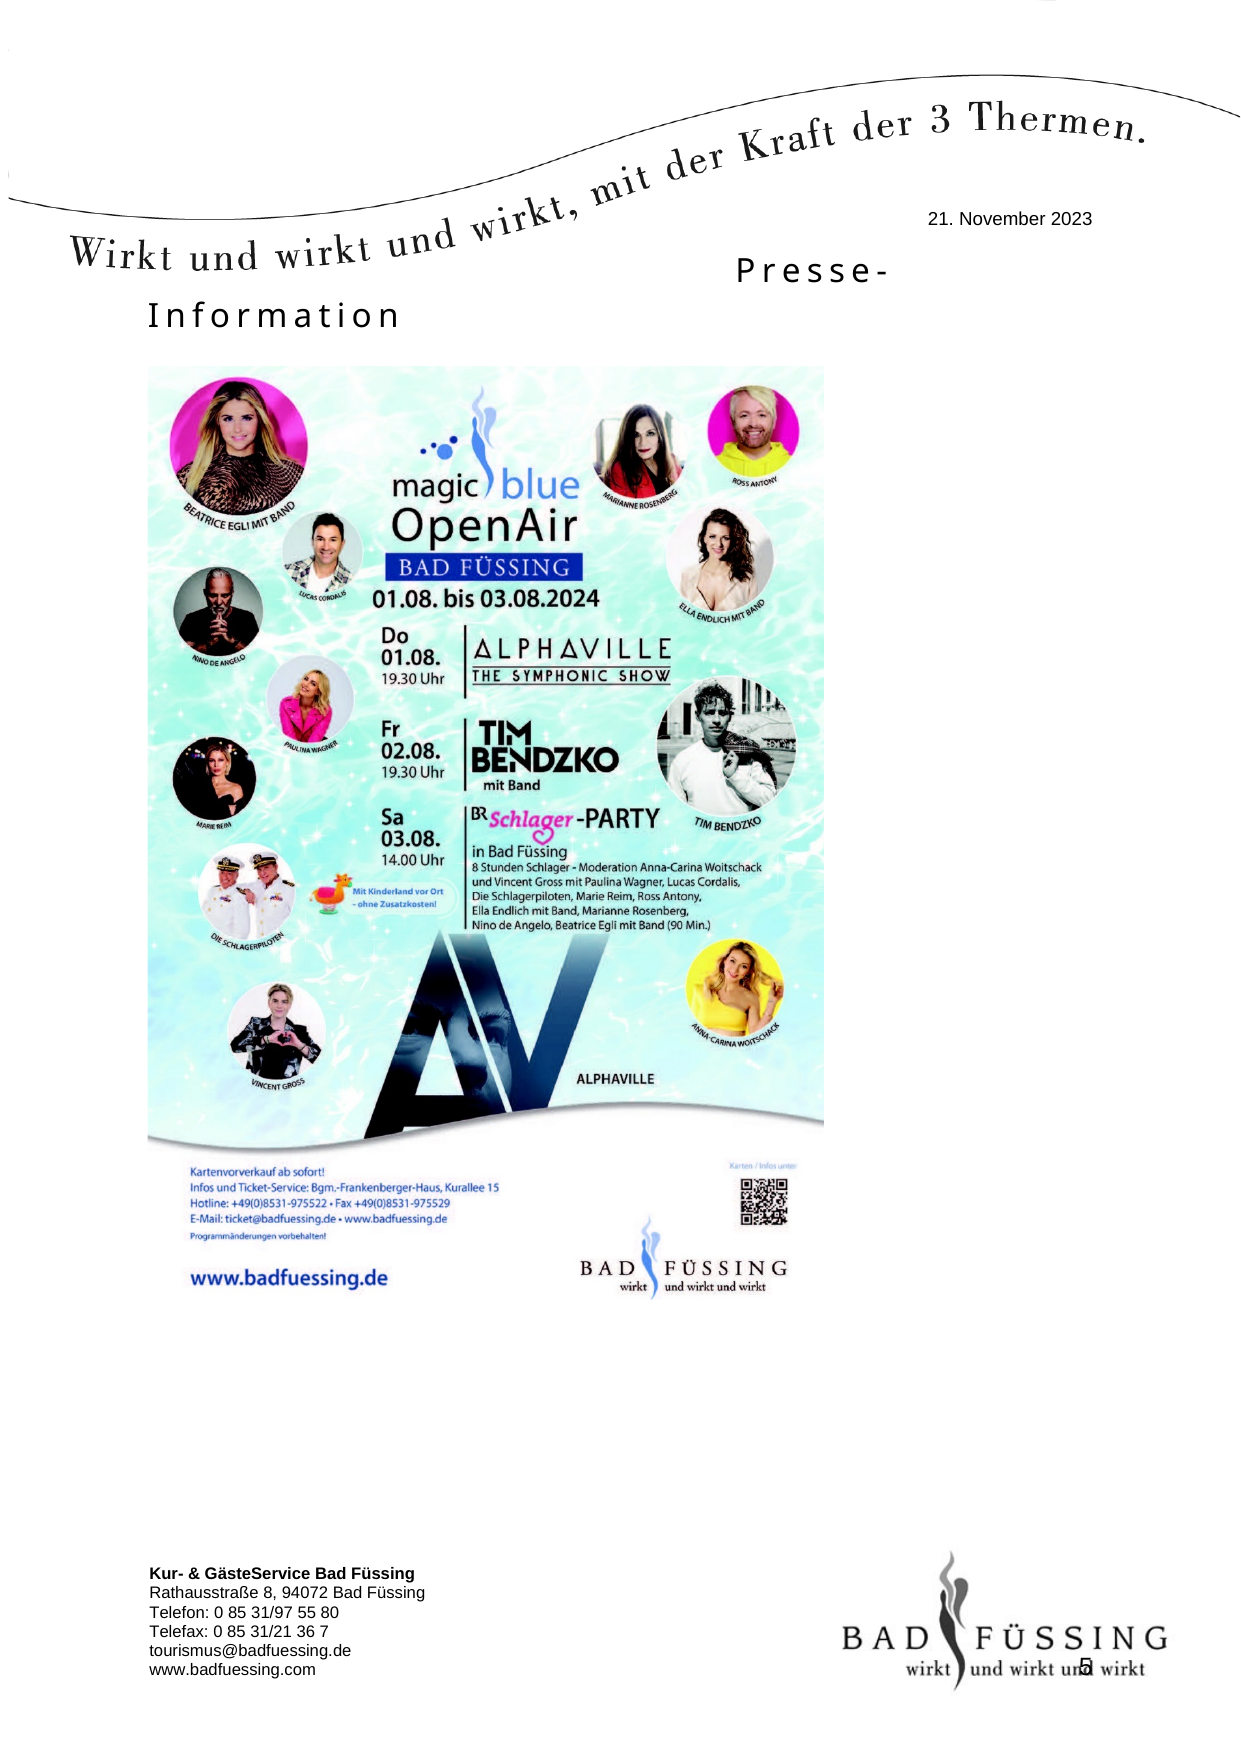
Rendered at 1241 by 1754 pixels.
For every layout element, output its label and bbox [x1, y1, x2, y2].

picture [824, 1544, 1185, 1697]
picture [856, 266, 865, 271]
picture [8, 0, 1241, 272]
picture [741, 261, 750, 270]
picture [147, 366, 824, 1300]
picture [786, 266, 795, 271]
